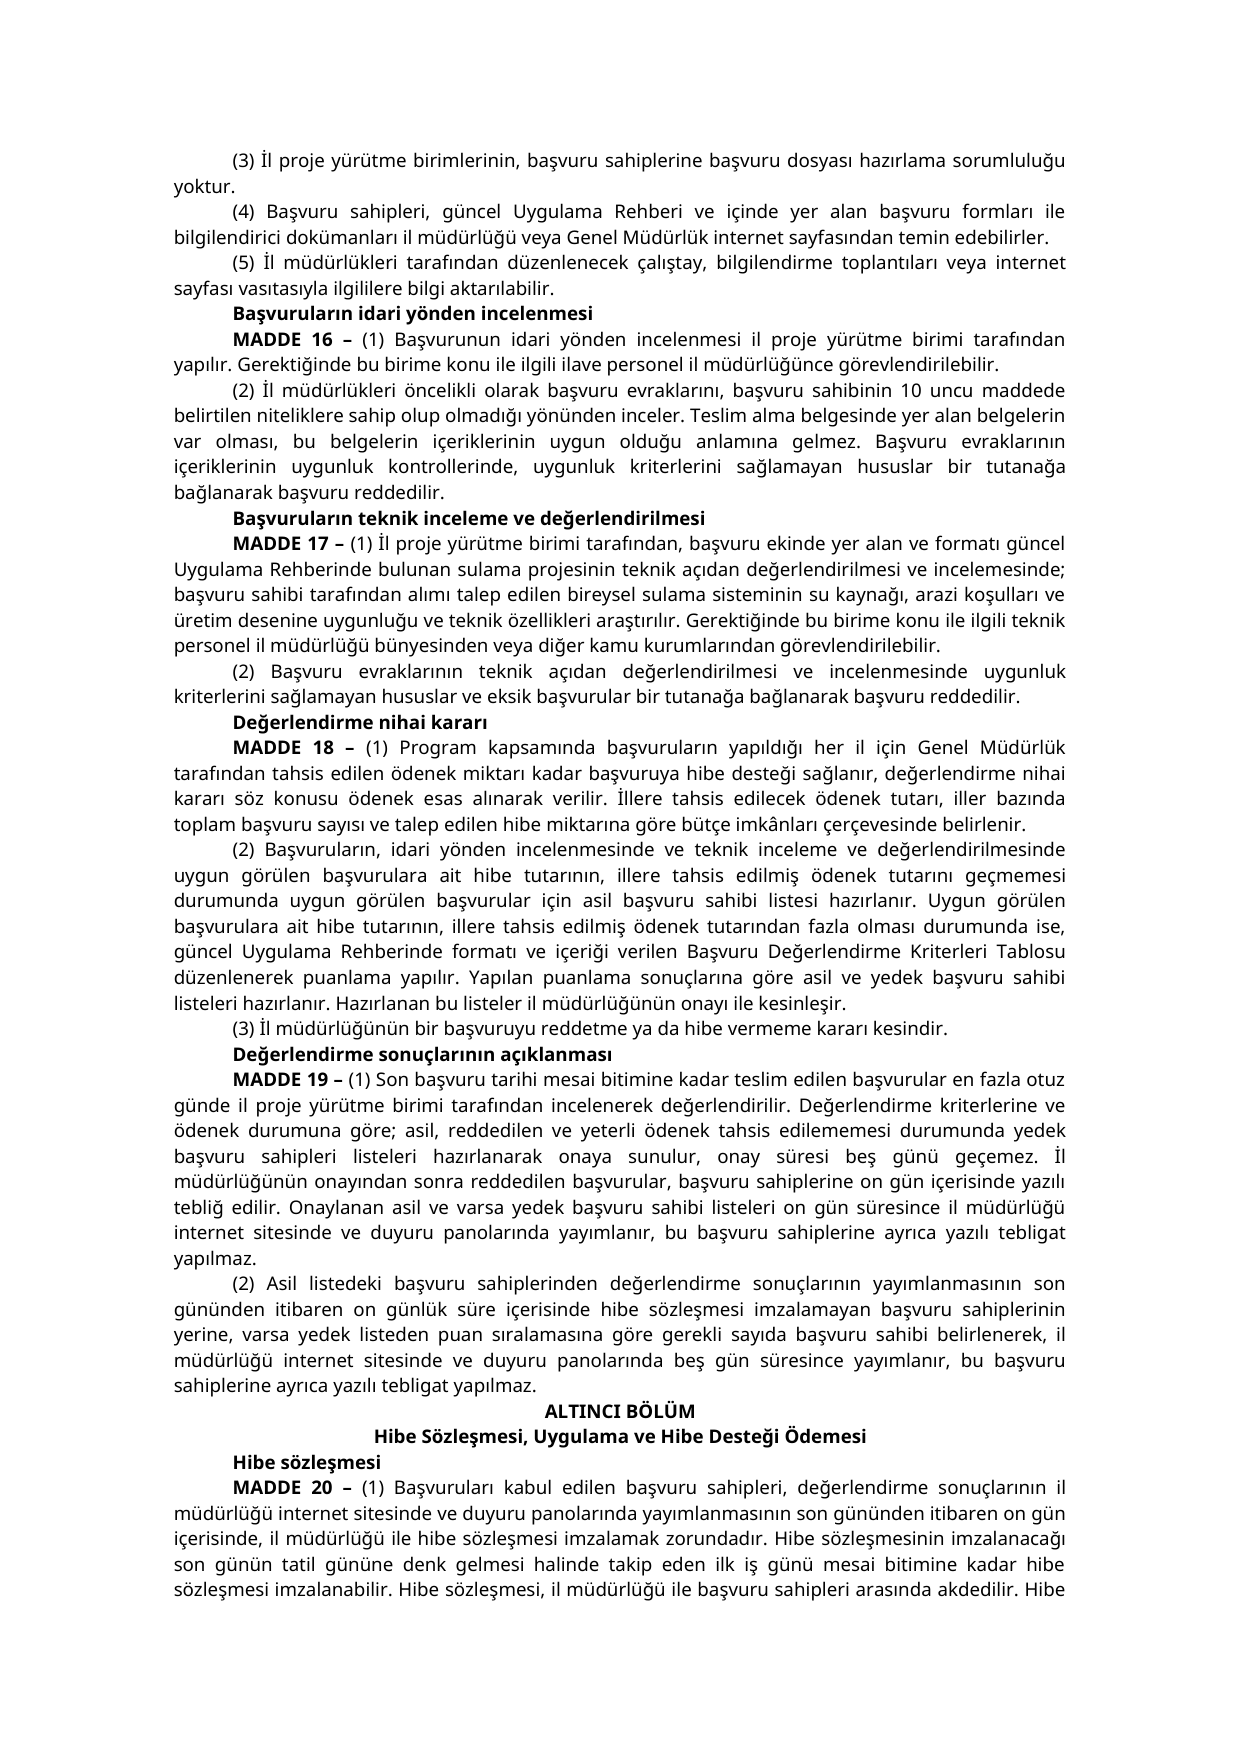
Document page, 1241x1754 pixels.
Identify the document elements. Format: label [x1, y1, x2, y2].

table_header [146, 148, 1094, 1602]
